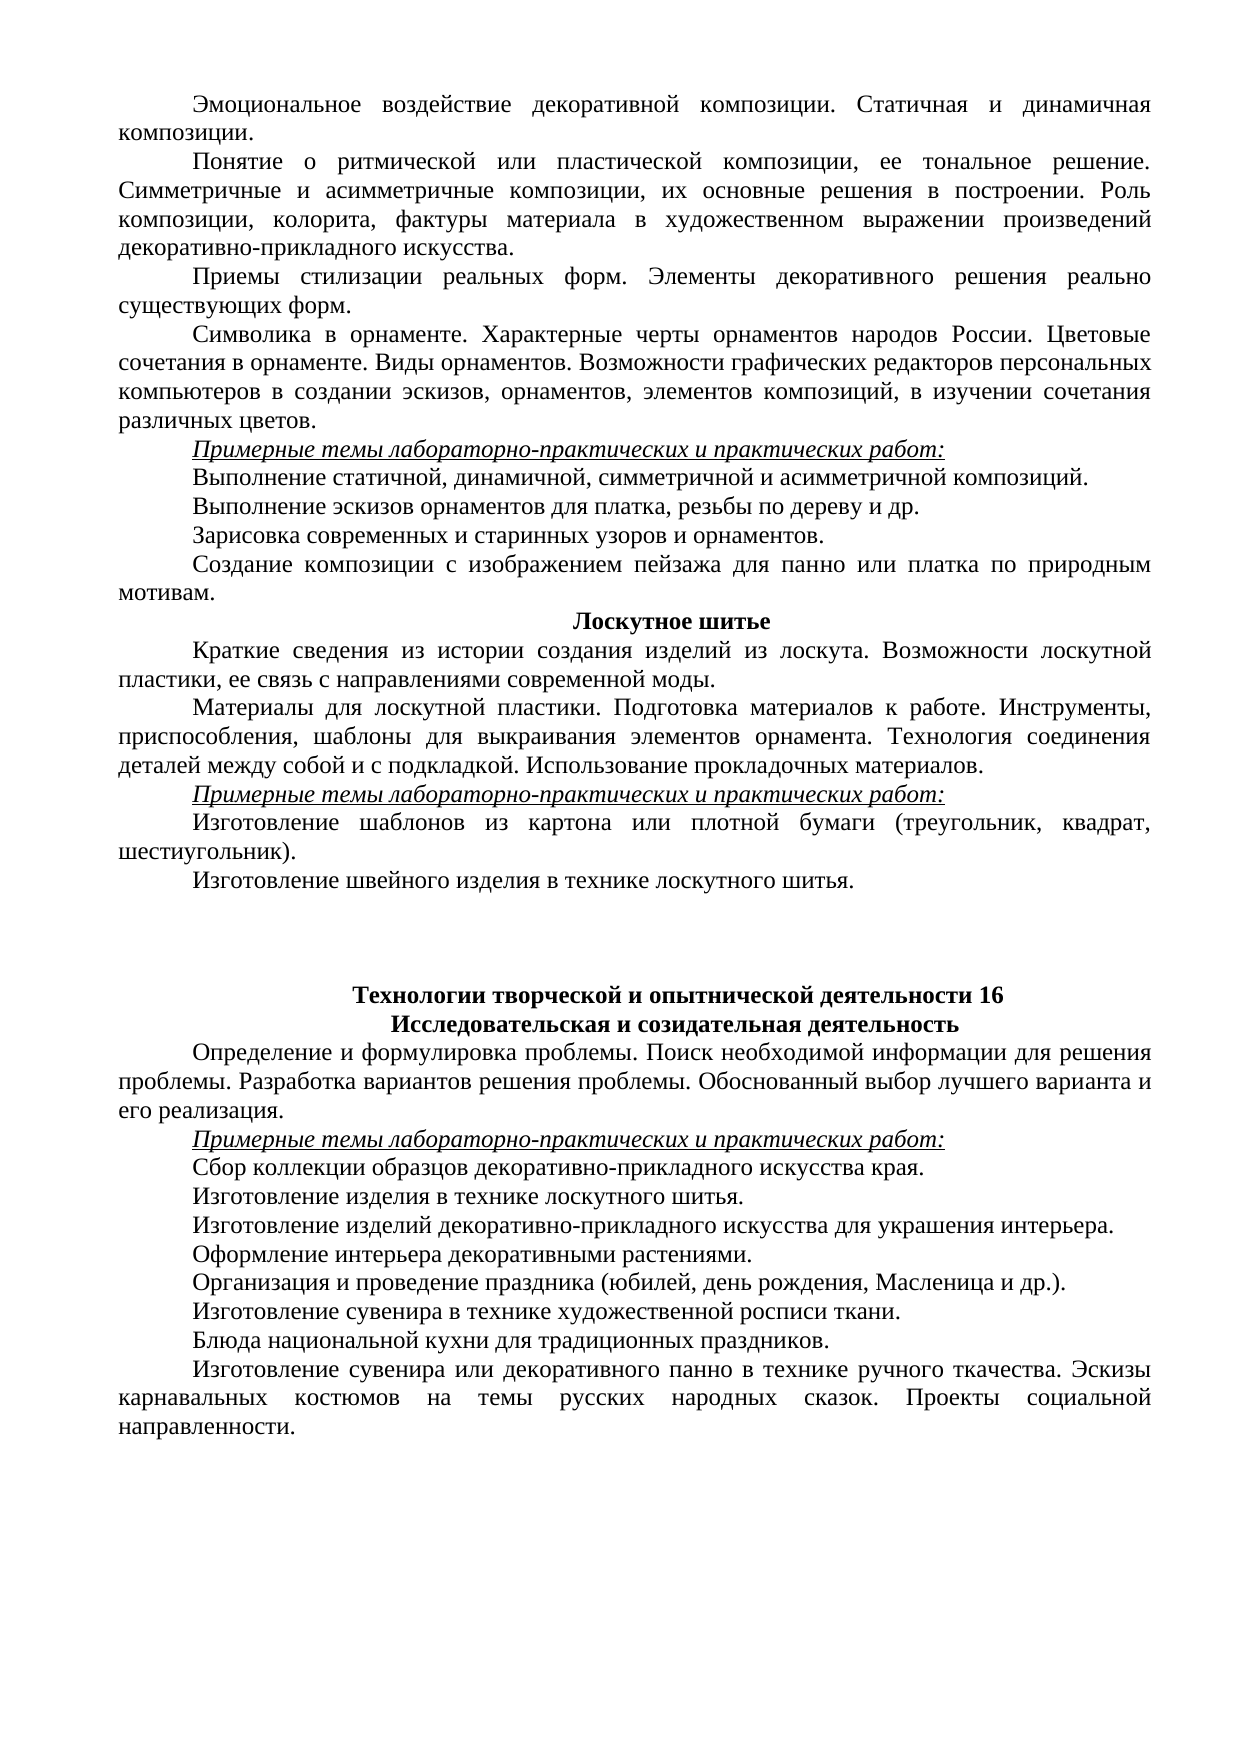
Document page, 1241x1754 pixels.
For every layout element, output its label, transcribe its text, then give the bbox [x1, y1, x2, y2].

text Примерные темы лабораторно-практических и практических работ: [118, 434, 1152, 462]
text Лоскутное шитье [118, 606, 1152, 635]
text Эмоциональное воздействие декоративной композиции. Статичная и динамичная композиции. [118, 89, 1152, 146]
text Изготовление изделий декоративно-прикладного искусства для украшения интерьера. [118, 1210, 1152, 1239]
text Краткие сведения из истории создания изделий из лоскута. Возможности лоскутной пластики, ее связь с направлениями современной моды. [118, 635, 1152, 692]
text Изготовление изделия в технике лоскутного шитья. [118, 1181, 1152, 1210]
text Примерные темы лабораторно-практических и практических работ: [118, 779, 1152, 807]
text Оформление интерьера декоративными растениями. [118, 1239, 1152, 1267]
text Выполнение эскизов орнаментов для платка, резьбы по дереву и др. [118, 491, 1152, 520]
text Организация и проведение праздника (юбилей, день рождения, Масленица и др.). [118, 1267, 1152, 1296]
text Изготовление швейного изделия в технике лоскутного шитья. [118, 865, 1152, 894]
text Зарисовка современных и старинных узоров и орнаментов. [118, 520, 1152, 549]
text Приемы стилизации реальных форм. Элементы декоративного решения реально существующих форм. [118, 261, 1152, 319]
text Материалы для лоскутной пластики. Подготовка материалов к работе. Инструменты, приспособления, шаблоны для выкраивания элементов орнамента. Технология соединения деталей между собой и с подкладкой. Использование прокладочных материалов. [118, 692, 1152, 779]
text Технологии творческой и опытнической деятельности 16 [118, 980, 1152, 1009]
text Символика в орнаменте. Характерные черты орнаментов народов России. Цветовые сочетания в орнаменте. Виды орнаментов. Возможности графических редакторов персональных компьютеров в создании эскизов, орнаментов, элементов композиций, в изучении сочетания различных цветов. [118, 319, 1152, 434]
text Примерные темы лабораторно-практических и практических работ: [118, 1124, 1152, 1152]
text Создание композиции с изображением пейзажа для панно или платка по природным мотивам. [118, 549, 1152, 606]
text Изготовление сувенира или декоративного панно в технике ручного ткачества. Эскизы карнавальных костюмов на темы русских народных сказок. Проекты социальной направленности. [118, 1354, 1152, 1440]
text Определение и формулировка проблемы. Поиск необходимой информации для решения проблемы. Разработка вариантов решения проблемы. Обоснованный выбор лучшего варианта и его реализация. [118, 1037, 1152, 1124]
text Изготовление сувенира в технике художественной росписи ткани. [118, 1296, 1152, 1325]
text Выполнение статичной, динамичной, симметричной и асимметричной композиций. [118, 462, 1152, 491]
text Изготовление шаблонов из картона или плотной бумаги (треугольник, квадрат, шестиугольник). [118, 807, 1152, 865]
text Исследовательская и созидательная деятельность [118, 1009, 1152, 1037]
text Блюда национальной кухни для традиционных праздников. [118, 1325, 1152, 1354]
text Сбор коллекции образцов декоративно-прикладного искусства края. [118, 1152, 1152, 1181]
text Понятие о ритмической или пластической композиции, ее тональное решение. Симметричные и асимметричные композиции, их основные решения в построении. Роль композиции, колорита, фактуры материала в художественном выражении произведений декоративно-прикладного искусства. [118, 146, 1152, 261]
